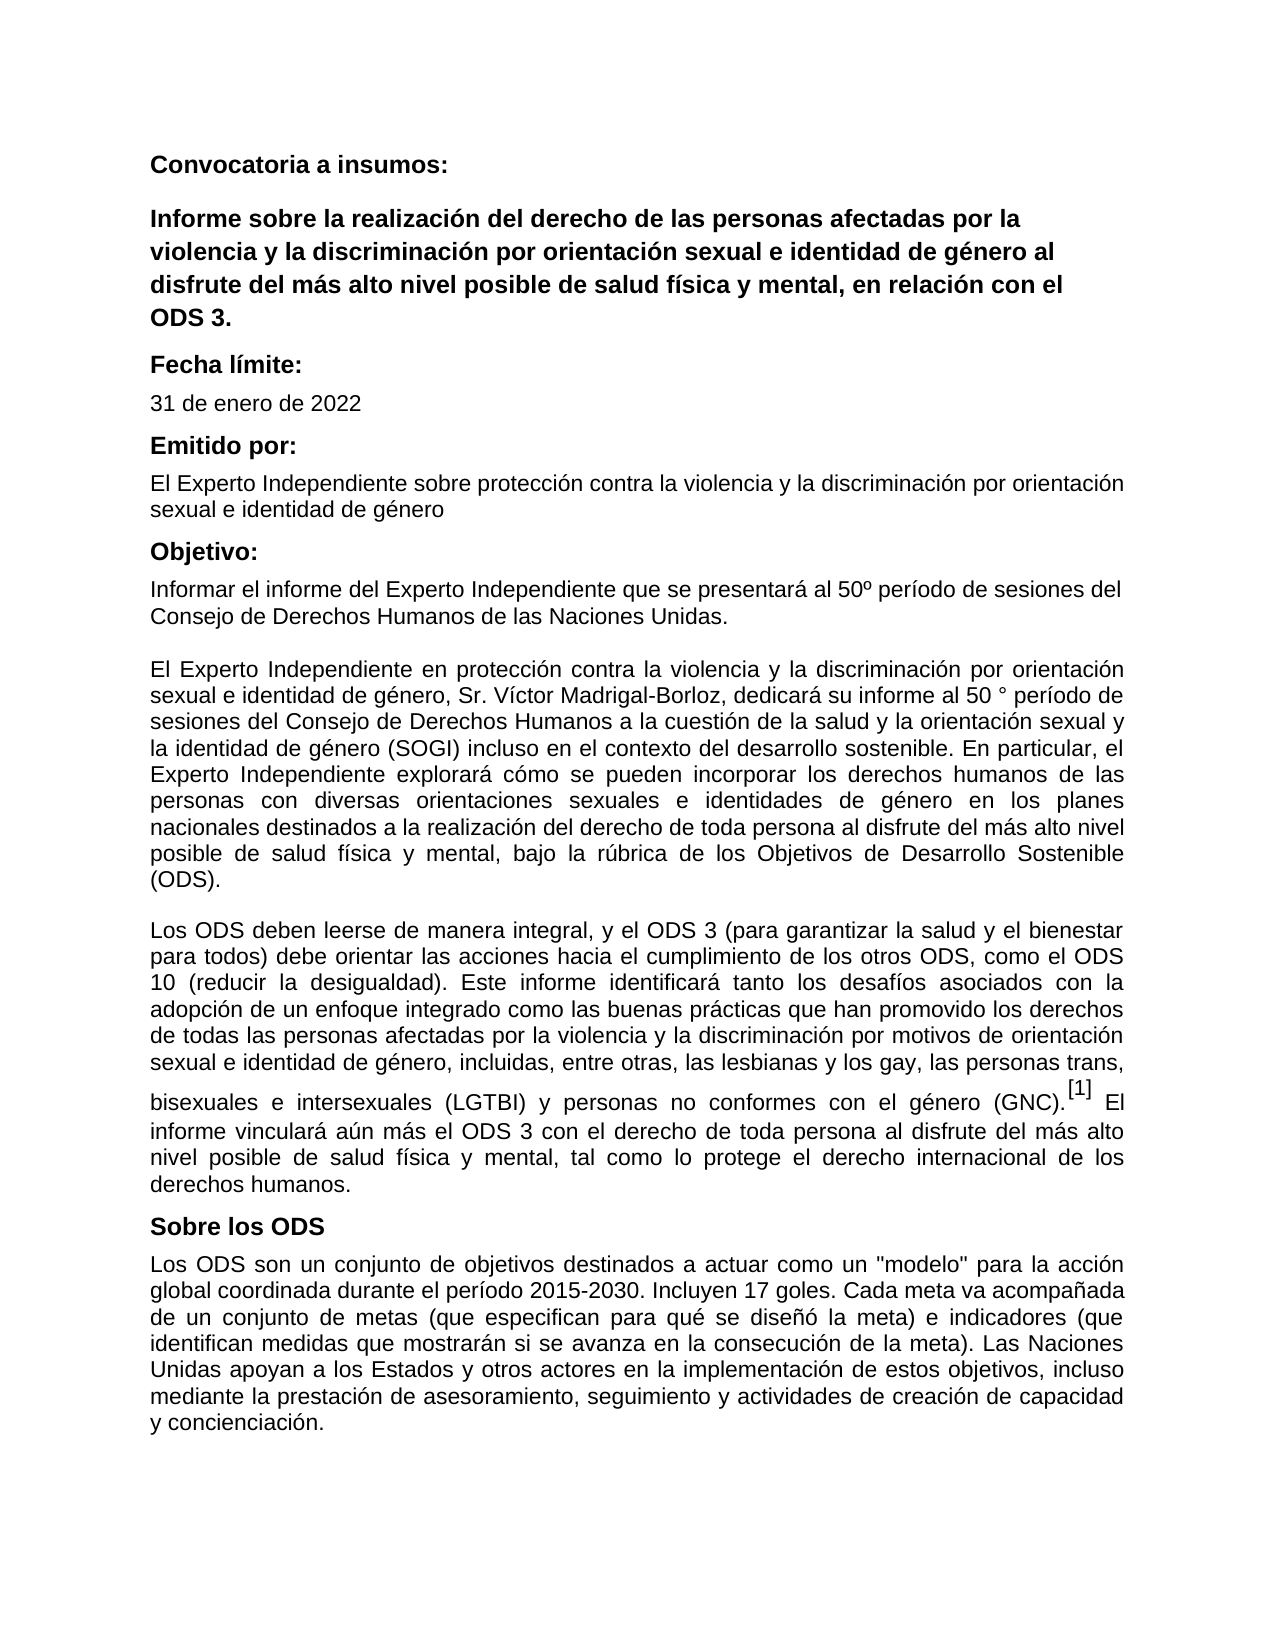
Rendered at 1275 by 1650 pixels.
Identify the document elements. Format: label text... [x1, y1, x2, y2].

text Los ODS son un conjunto de objetivos destinados a actuar como un "modelo" para la acción global coordinada durante el período 2015-2030. Incluyen 17 goles. Cada meta va acompañada de un conjunto de metas (que especifican para qué se diseñó la meta) e indicadores (que identifican medidas que mostrarán si se avanza en la consecución de la meta). Las Naciones Unidas apoyan a los Estados y otros actores en la implementación de estos objetivos, incluso mediante la prestación de asesoramiento, seguimiento y actividades de creación de capacidad y concienciación. [150, 1251, 1125, 1435]
subtitle Objetivo: [150, 548, 186, 564]
text 31 de enero de 2022 [150, 390, 1125, 416]
subtitle Sobre los ODS [150, 1222, 1125, 1238]
text Informe sobre la realización del derecho de las personas afectadas por la violencia y la discriminación por orientación sexual e identidad de género al disfrute del más alto nivel posible de salud física y mental, en relación con el ODS 3. [150, 204, 1125, 332]
text El Experto Independiente en protección contra la violencia y la discriminación por orientación sexual e identidad de género, Sr. Víctor Madrigal-Borloz, dedicará su informe al 50 ° período de sesiones del Consejo de Derechos Humanos a la cuestión de la salud y la orientación sexual y la identidad de género (SOGI) incluso en el contexto del desarrollo sostenible. En particular, el Experto Independiente explorará cómo se pueden incorporar los derechos humanos de las personas con diversas orientaciones sexuales e identidades de género en los planes nacionales destinados a la realización del derecho de toda persona al disfrute del más alto nivel posible de salud física y mental, bajo la rúbrica de los Objetivos de Desarrollo Sostenible (ODS). [150, 656, 1125, 893]
text Convocatoria a insumos: [150, 150, 1125, 179]
subtitle Fecha límite: [150, 361, 1125, 377]
text Informar el informe del Experto Independiente que se presentará al 50º período de sesiones del Consejo de Derechos Humanos de las Naciones Unidas. [150, 576, 1125, 629]
text El Experto Independiente sobre protección contra la violencia y la discriminación por orientación sexual e identidad de género [150, 470, 1125, 523]
subtitle Objetivo: [189, 548, 1125, 564]
subtitle Emitido por: [253, 441, 1125, 457]
subtitle Emitido por: [150, 441, 250, 457]
text Los ODS deben leerse de manera integral, y el ODS 3 (para garantizar la salud y el bienestar para todos) debe orientar las acciones hacia el cumplimiento de los otros ODS, como el ODS 10 (reducir la desigualdad). Este informe identificará tanto los desafíos asociados con la adopción de un enfoque integrado como las buenas prácticas que han promovido los derechos de todas las personas afectadas por la violencia y la discriminación por motivos de orientación sexual e identidad de género, incluidas, entre otras, las lesbianas y los gay, las personas trans, bisexuales e intersexuales (LGTBI) y personas no conformes con el género (GNC).[1] El informe vinculará aún más el ODS 3 con el derecho de toda persona al disfrute del más alto nivel posible de salud física y mental, tal como lo protege el derecho internacional de los derechos humanos. [150, 917, 1125, 1197]
